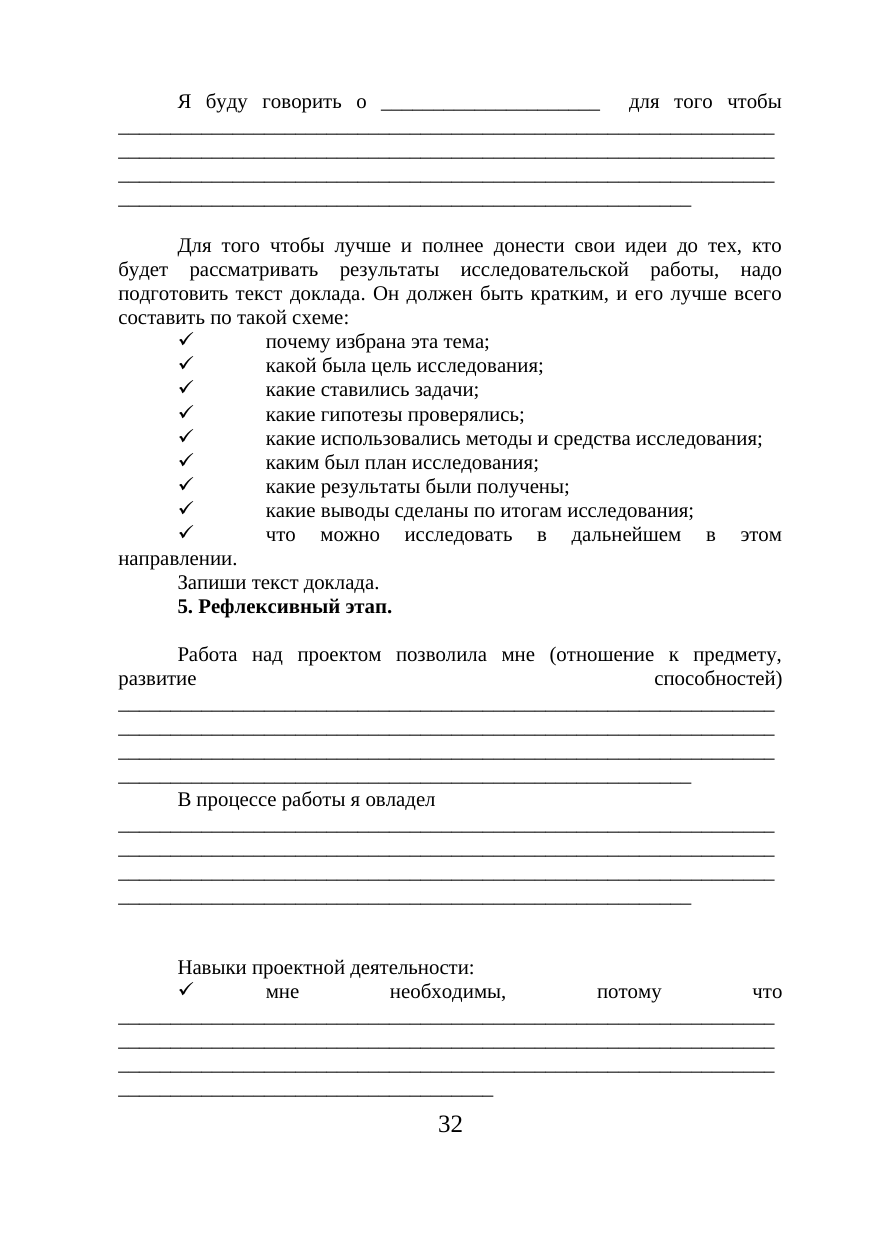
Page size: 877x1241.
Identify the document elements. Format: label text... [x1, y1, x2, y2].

list почему избрана эта тема; [118, 329, 783, 353]
text 5. Рефлексивный этап. [118, 594, 783, 618]
text Для того чтобы лучше и полнее донести свои идеи до тех, кто будет рассматривать результаты исследовательской работы, надо подготовить текст доклада. Он должен быть кратким, и его лучше всего составить по такой схеме: [118, 233, 783, 329]
text В процессе работы я овладел ____________________________________________________________________________________________________________________________________________________________________________________________________________________________________________________ [118, 786, 783, 907]
list какие выводы сделаны по итогам исследования; [118, 498, 783, 522]
list мне необходимы, потому что _________________________________________________________________________________________________________________________________________________________________________________________________________________________________ [118, 979, 783, 1099]
list что можно исследовать в дальнейшем в этом направлении. [118, 522, 783, 570]
list какой была цель исследования; [118, 353, 783, 377]
list какие использовались методы и средства исследования; [118, 426, 783, 449]
list каким был план исследования; [118, 449, 783, 474]
text Запиши текст доклада. [118, 570, 783, 594]
text Работа над проектом позволила мне (отношение к предмету, развитие способностей) ____________________________________________________________________________________________________________________________________________________________________________________________________________________________________________________ [118, 642, 783, 786]
list какие ставились задачи; [118, 377, 783, 401]
text Я буду говорить о _____________________ для того чтобы ____________________________________________________________________________________________________________________________________________________________________________________________________________________________________________________ [118, 89, 783, 209]
text Навыки проектной деятельности: [118, 955, 783, 979]
list какие гипотезы проверялись; [118, 401, 783, 426]
list какие результаты были получены; [118, 474, 783, 498]
